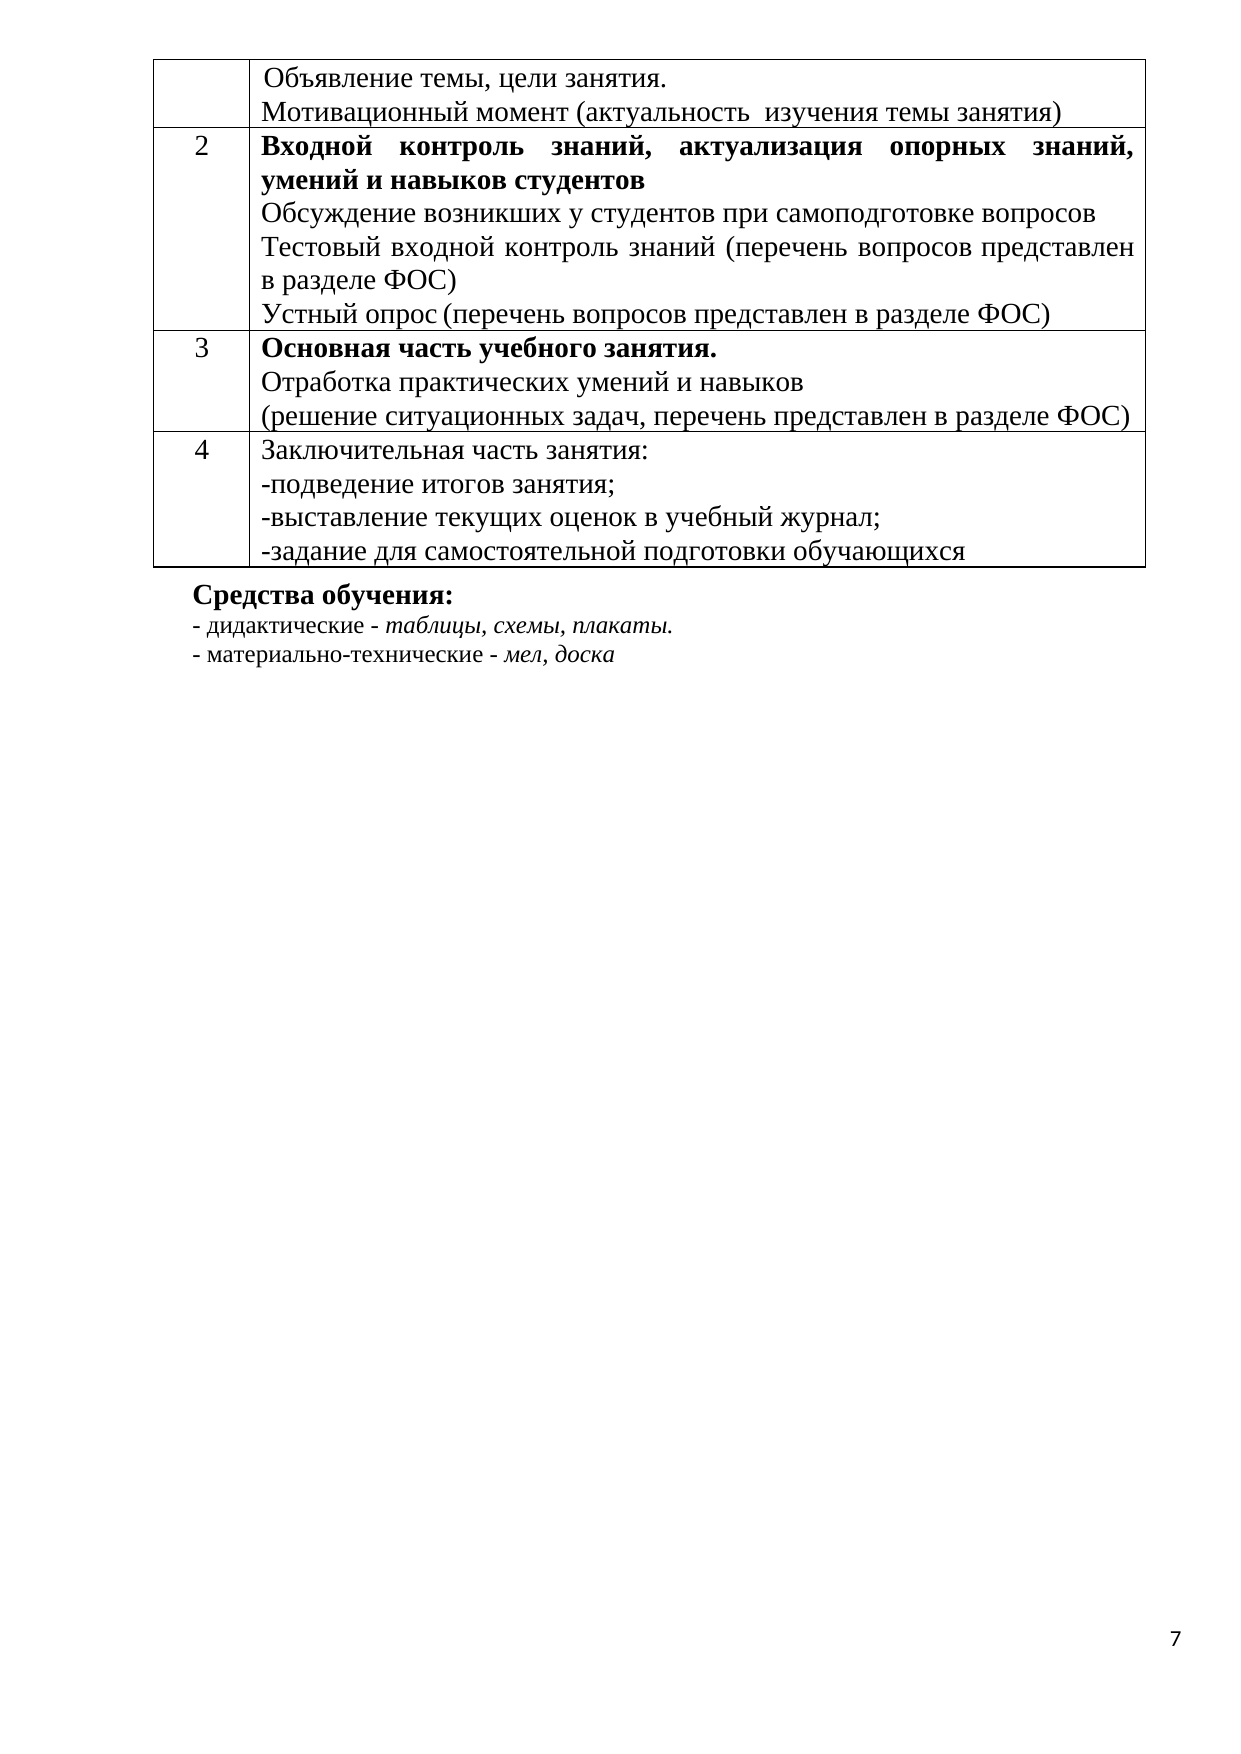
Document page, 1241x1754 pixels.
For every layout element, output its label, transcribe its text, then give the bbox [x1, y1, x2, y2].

table_cell 4 [154, 432, 249, 566]
table_cell Заключительная часть занятия: -подведение итогов занятия; -выставление текущих оценок в учебный журнал; -задание для самостоятельной подготовки обучающихся [250, 432, 1145, 566]
text - материально-технические - мел, доска [118, 639, 1181, 668]
table_cell 2 [154, 128, 249, 329]
text Средства обучения: [118, 577, 1181, 611]
table_cell 3 [154, 331, 249, 431]
table_cell 1 [154, 60, 249, 127]
table_cell Входной контроль знаний, актуализация опорных знаний, умений и навыков студентов Обсуждение возникших у студентов при самоподготовке вопросов Тестовый входной контроль знаний (перечень вопросов представлен в разделе ФОС) Устный опрос (перечень вопросов представлен в разделе ФОС) [250, 128, 1145, 329]
table_cell Основная часть учебного занятия. Отработка практических умений и навыков (решение ситуационных задач, перечень представлен в разделе ФОС) [250, 331, 1145, 431]
text - дидактические - таблицы, схемы, плакаты. [118, 611, 1181, 639]
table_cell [250, 60, 1145, 127]
